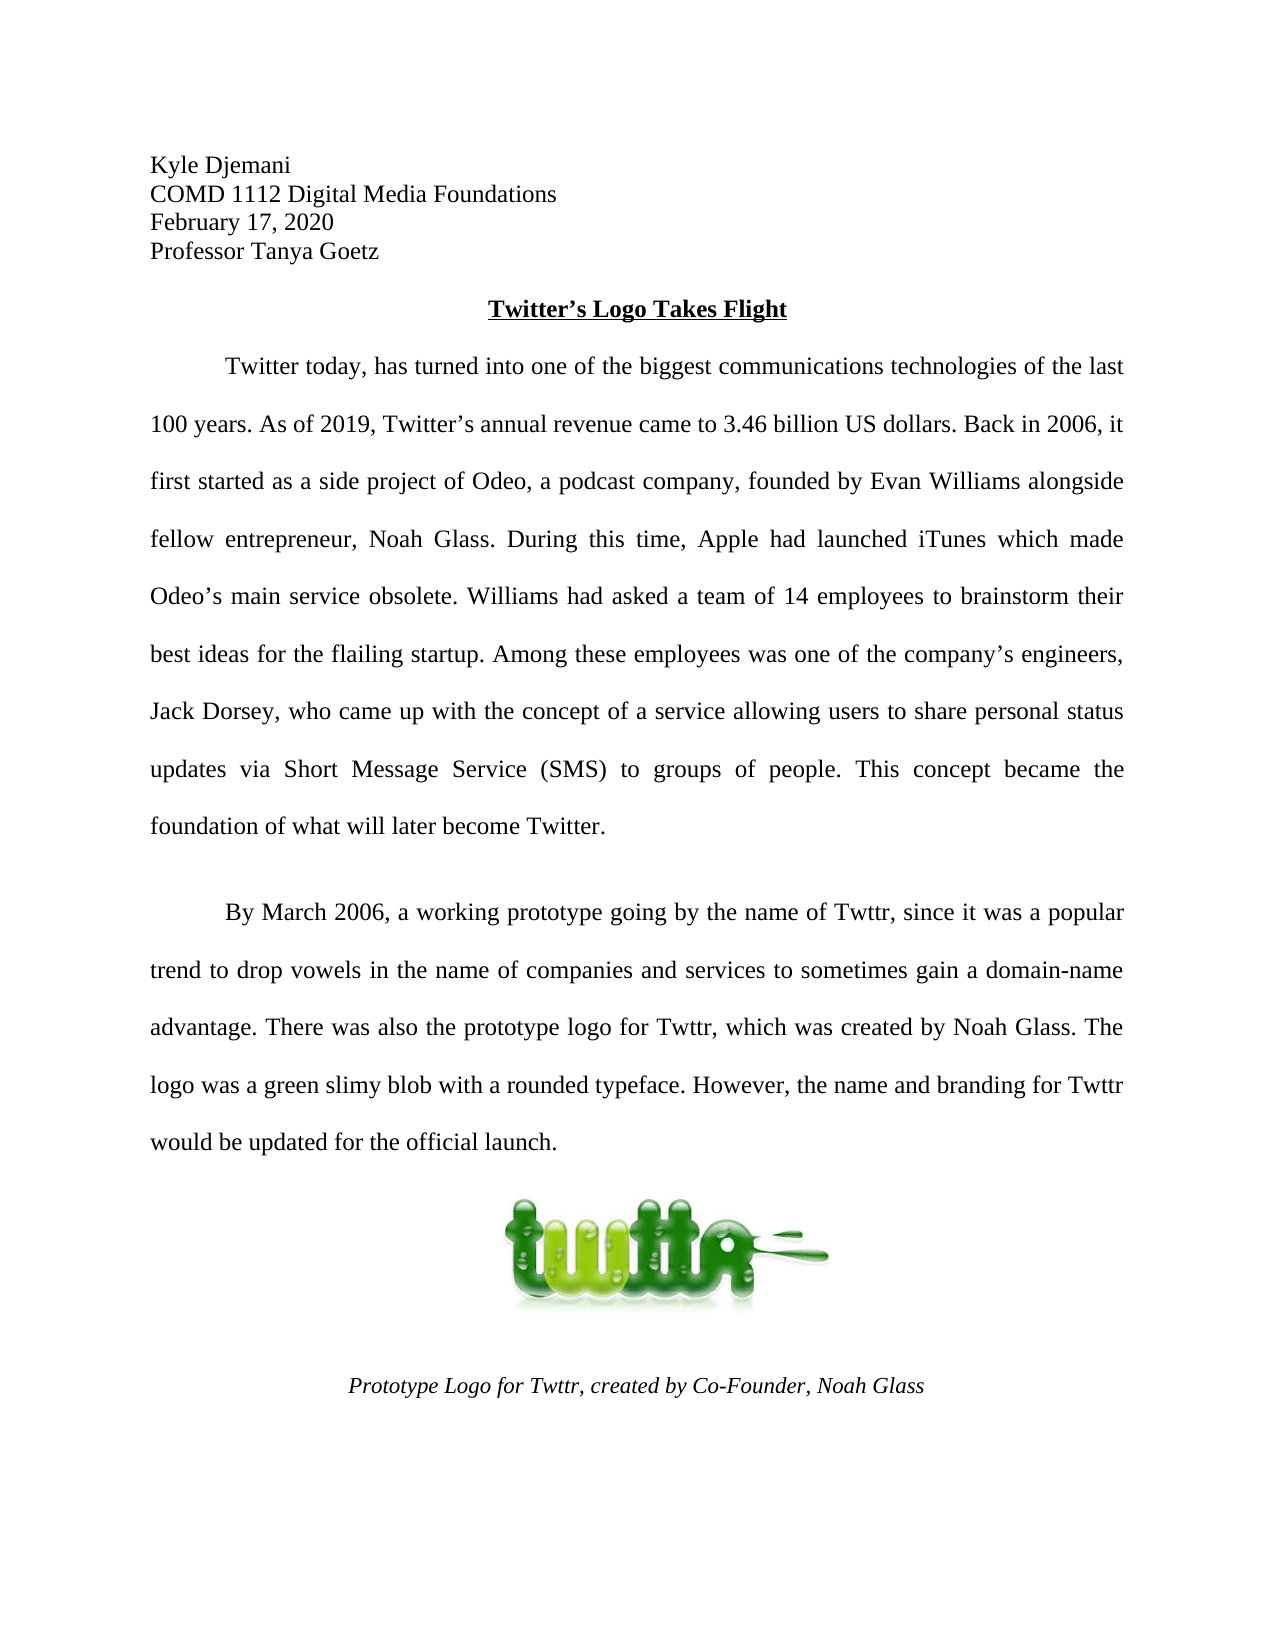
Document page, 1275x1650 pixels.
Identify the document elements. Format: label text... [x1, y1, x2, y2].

text Twitter today, has turned into one of the biggest communications technologies of the last 100 years. As of 2019, Twitter’s annual revenue came to 3.46 billion US dollars. Back in 2006, it first started as a side project of Odeo, a podcast company, founded by Evan Williams alongside fellow entrepreneur, Noah Glass. During this time, Apple had launched iTunes which made Odeo’s main service obsolete. Williams had asked a team of 14 employees to brainstorm their best ideas for the flailing startup. Among these employees was one of the company’s engineers, Jack Dorsey, who came up with the concept of a service allowing users to share personal status updates via Short Message Service (SMS) to groups of people. This concept became the foundation of what will later become Twitter. [150, 351, 1125, 840]
picture [493, 1184, 839, 1318]
text Professor Tanya Goetz [150, 236, 1125, 265]
text Twitter’s Logo Takes Flight [150, 294, 1125, 322]
text Kyle Djemani [150, 150, 1125, 179]
text By March 2006, a working prototype going by the name of Twttr, since it was a popular trend to drop vowels in the name of companies and services to sometimes gain a domain-name advantage. There was also the prototype logo for Twttr, which was created by Noah Glass. The logo was a green slimy blob with a rounded typeface. However, the name and branding for Twttr would be updated for the official launch. [150, 897, 1125, 1156]
text Prototype Logo for Twttr, created by Co-Founder, Noah Glass [150, 1185, 1125, 1399]
text COMD 1112 Digital Media Foundations [150, 179, 1125, 207]
text February 17, 2020 [150, 207, 1125, 236]
